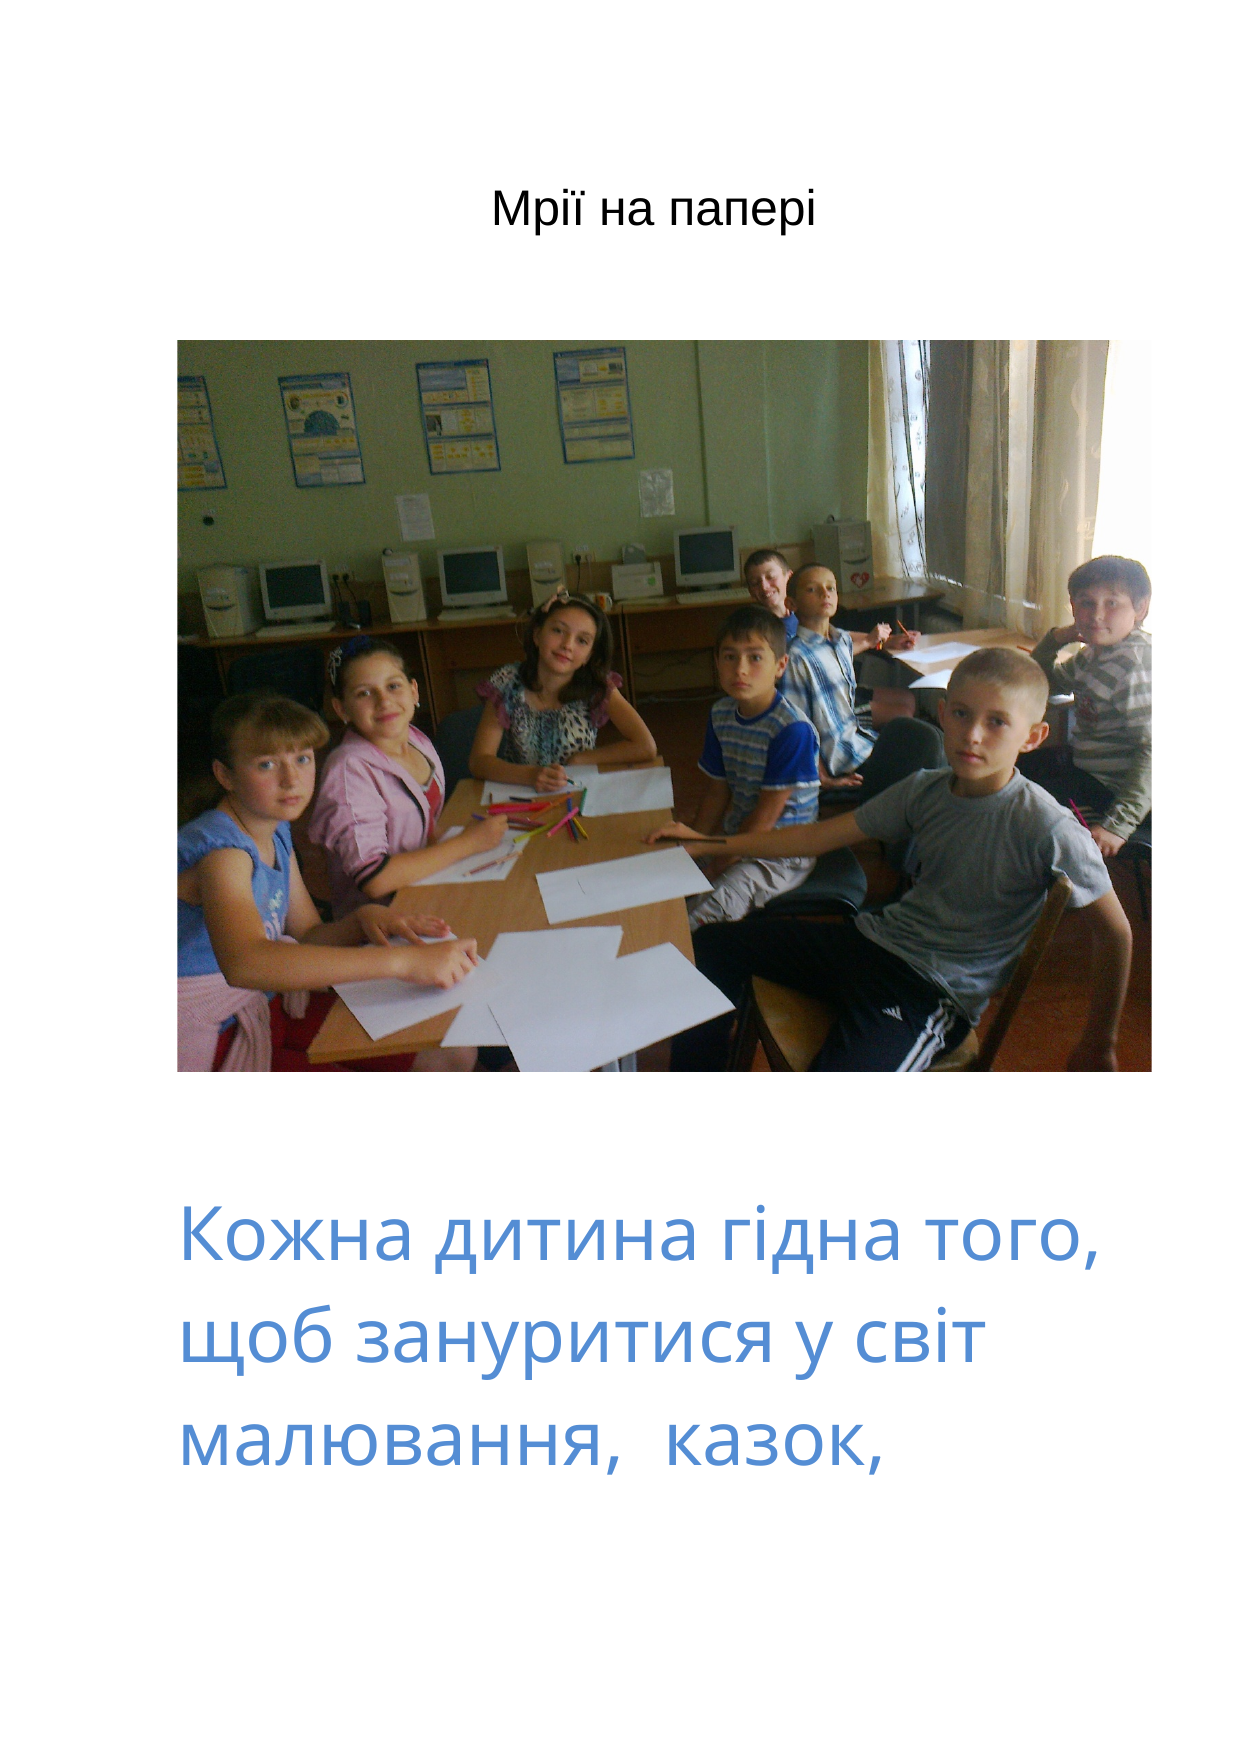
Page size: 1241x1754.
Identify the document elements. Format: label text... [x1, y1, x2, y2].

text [177, 1181, 1152, 1487]
text Мрії на папері [177, 178, 1152, 235]
picture [177, 340, 1152, 1072]
